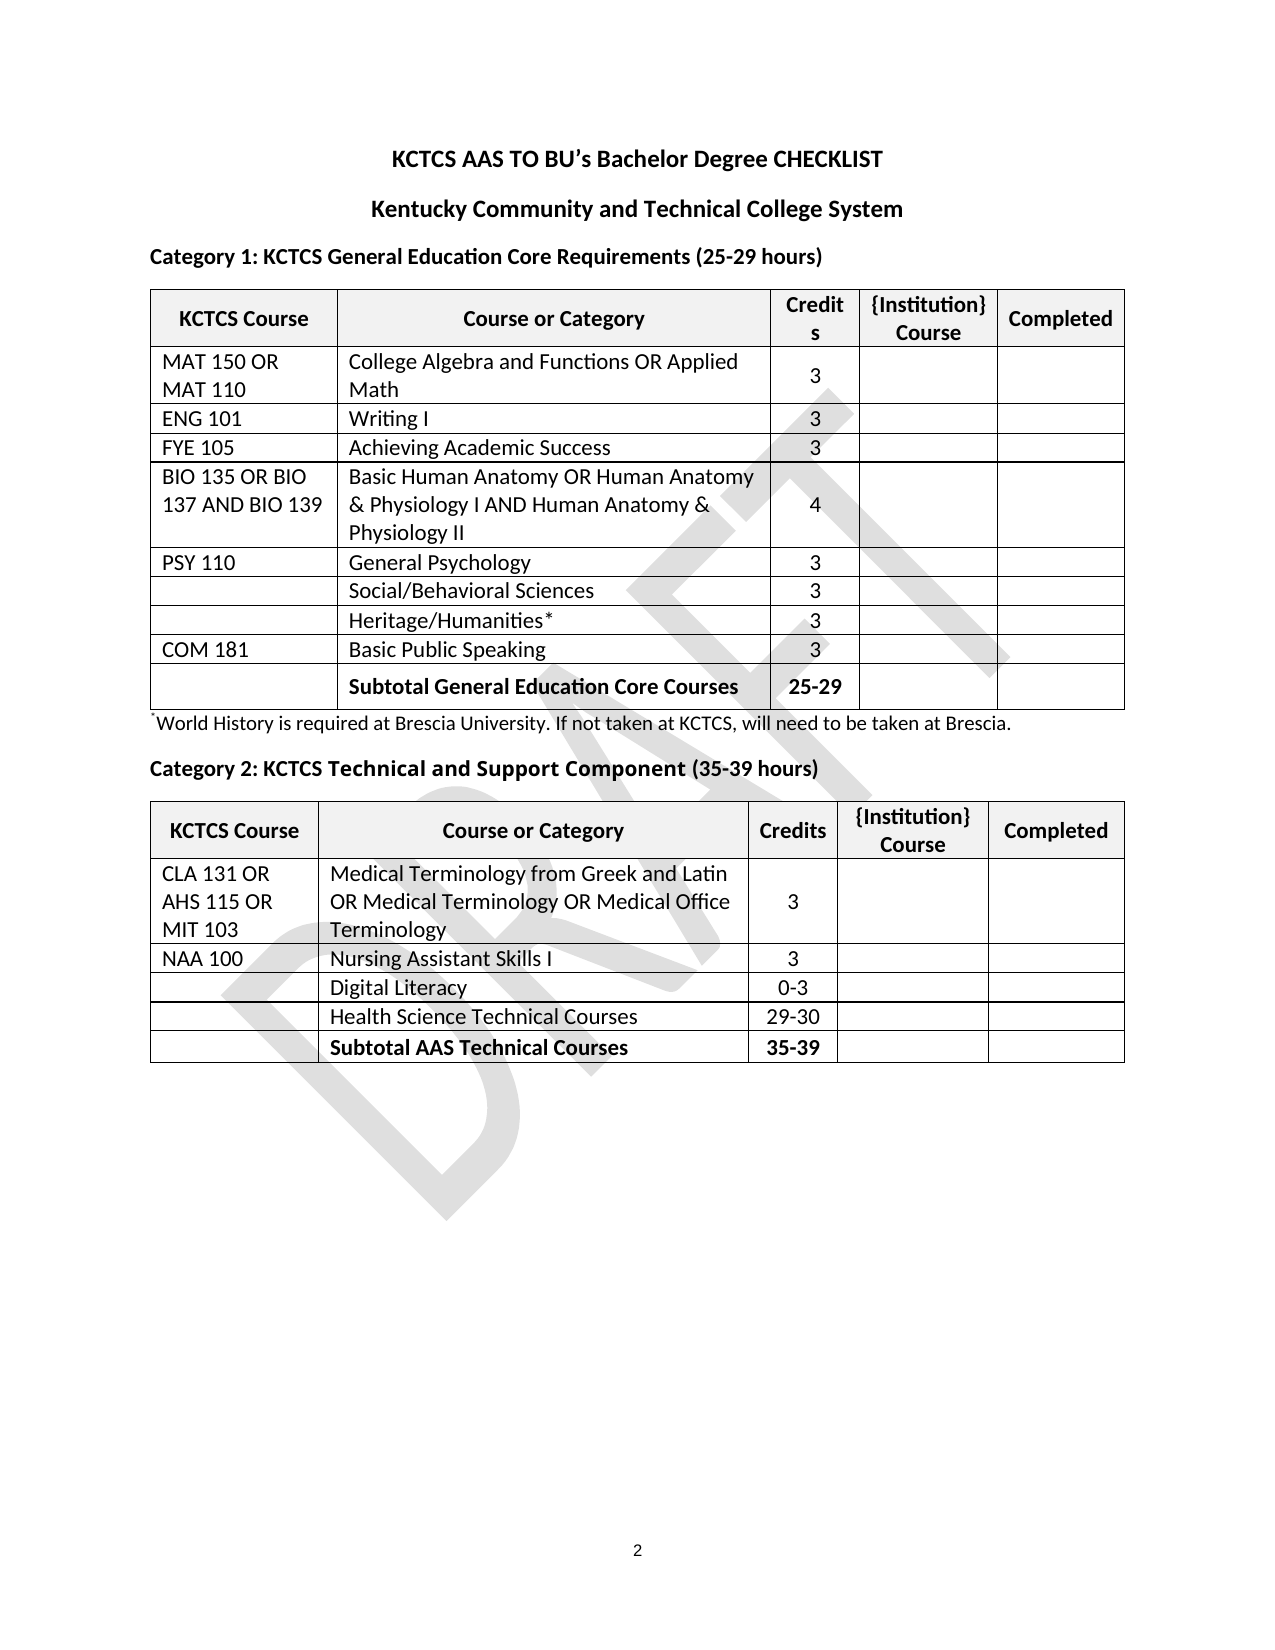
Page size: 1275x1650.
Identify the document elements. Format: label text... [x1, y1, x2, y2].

table_cell Achieving Academic Success [338, 434, 770, 461]
table_cell General Psychology [338, 548, 770, 576]
table_cell [151, 1003, 318, 1030]
table_header KCTCS Course [151, 290, 337, 346]
table_cell College Algebra and Functions OR Applied Math [338, 347, 770, 403]
subtitle Category 2: KCTCS Technical and Support Component (35-39 hours) [150, 754, 1125, 782]
table_cell [989, 1003, 1124, 1030]
subtitle KCTCS AAS TO BU’s Bachelor Degree CHECKLIST [150, 143, 1125, 174]
table_cell [860, 347, 997, 403]
table_cell Subtotal AAS Technical Courses [319, 1031, 748, 1062]
subtitle Category 1: KCTCS General Education Core Requirements (25-29 hours) [150, 242, 1125, 270]
table_cell BIO 135 OR BIO 137 AND BIO 139 [151, 463, 337, 547]
table_cell 3 [771, 606, 859, 634]
table_cell [989, 973, 1124, 1001]
table_cell Medical Terminology from Greek and Latin OR Medical Terminology OR Medical Office Terminology [319, 859, 748, 943]
table_cell Nursing Assistant Skills I [319, 944, 748, 972]
table_cell 3 [771, 404, 859, 432]
table_cell [838, 1003, 988, 1030]
table_header Completed [998, 290, 1124, 346]
table_cell 29-30 [749, 1003, 837, 1030]
table_cell [998, 404, 1124, 432]
table_cell [989, 944, 1124, 972]
table_cell 3 [749, 859, 837, 943]
table_cell 3 [771, 347, 859, 403]
table_cell [151, 577, 337, 605]
table_cell NAA 100 [151, 944, 318, 972]
table_cell 3 [771, 548, 859, 576]
table_cell Digital Literacy [319, 973, 748, 1001]
table_cell PSY 110 [151, 548, 337, 576]
table_cell Heritage/Humanities* [338, 606, 770, 634]
table_cell [998, 347, 1124, 403]
table_cell [151, 1031, 318, 1062]
table_cell 35-39 [749, 1031, 837, 1062]
table_header Credits [771, 290, 859, 346]
table_cell 3 [771, 577, 859, 605]
table_header Credits [749, 802, 837, 858]
table_header Course or Category [338, 290, 770, 346]
table_cell Subtotal General Education Core Courses [338, 664, 770, 709]
table_cell [860, 548, 997, 576]
table_cell 25-29 [771, 664, 859, 709]
table_cell Health Science Technical Courses [319, 1003, 748, 1030]
table_header Completed [989, 802, 1124, 858]
table_cell 3 [771, 635, 859, 663]
table_cell Basic Human Anatomy OR Human Anatomy & Physiology I AND Human Anatomy & Physiology II [338, 463, 770, 547]
table_header Course or Category [319, 802, 748, 858]
table_cell Writing I [338, 404, 770, 432]
table_cell [151, 606, 337, 634]
table_header KCTCS Course [151, 802, 318, 858]
table_header {Institution} Course [860, 290, 997, 346]
table_cell 3 [771, 434, 859, 461]
table_cell [998, 635, 1124, 663]
table_header {Institution} Course [838, 802, 988, 858]
table_cell [860, 635, 997, 663]
table_cell 4 [771, 463, 859, 547]
table_cell 0-3 [749, 973, 837, 1001]
table_cell [989, 1031, 1124, 1062]
table_cell FYE 105 [151, 434, 337, 461]
table_cell [838, 944, 988, 972]
table_cell [838, 973, 988, 1001]
table_cell [998, 606, 1124, 634]
subtitle Kentucky Community and Technical College System [150, 193, 1125, 223]
table_cell CLA 131 OR AHS 115 OR MIT 103 [151, 859, 318, 943]
table_cell [860, 404, 997, 432]
table_cell [151, 664, 337, 709]
table_cell [838, 1031, 988, 1062]
table_cell [860, 577, 997, 605]
table_cell ENG 101 [151, 404, 337, 432]
table_cell [838, 859, 988, 943]
text *World History is required at Brescia University. If not taken at KCTCS, will need to be taken at Brescia. [150, 710, 1125, 735]
table_cell Basic Public Speaking [338, 635, 770, 663]
table_cell [998, 577, 1124, 605]
table_cell [998, 434, 1124, 461]
table_cell Social/Behavioral Sciences [338, 577, 770, 605]
table_cell [860, 434, 997, 461]
table_cell [998, 548, 1124, 576]
table_cell [151, 973, 318, 1001]
table_cell [998, 664, 1124, 709]
table_cell [989, 859, 1124, 943]
table_cell [998, 463, 1124, 547]
table_cell [860, 664, 997, 709]
table_cell MAT 150 OR MAT 110 [151, 347, 337, 403]
table_cell [860, 463, 997, 547]
table_cell [860, 606, 997, 634]
table_cell 3 [749, 944, 837, 972]
table_cell COM 181 [151, 635, 337, 663]
